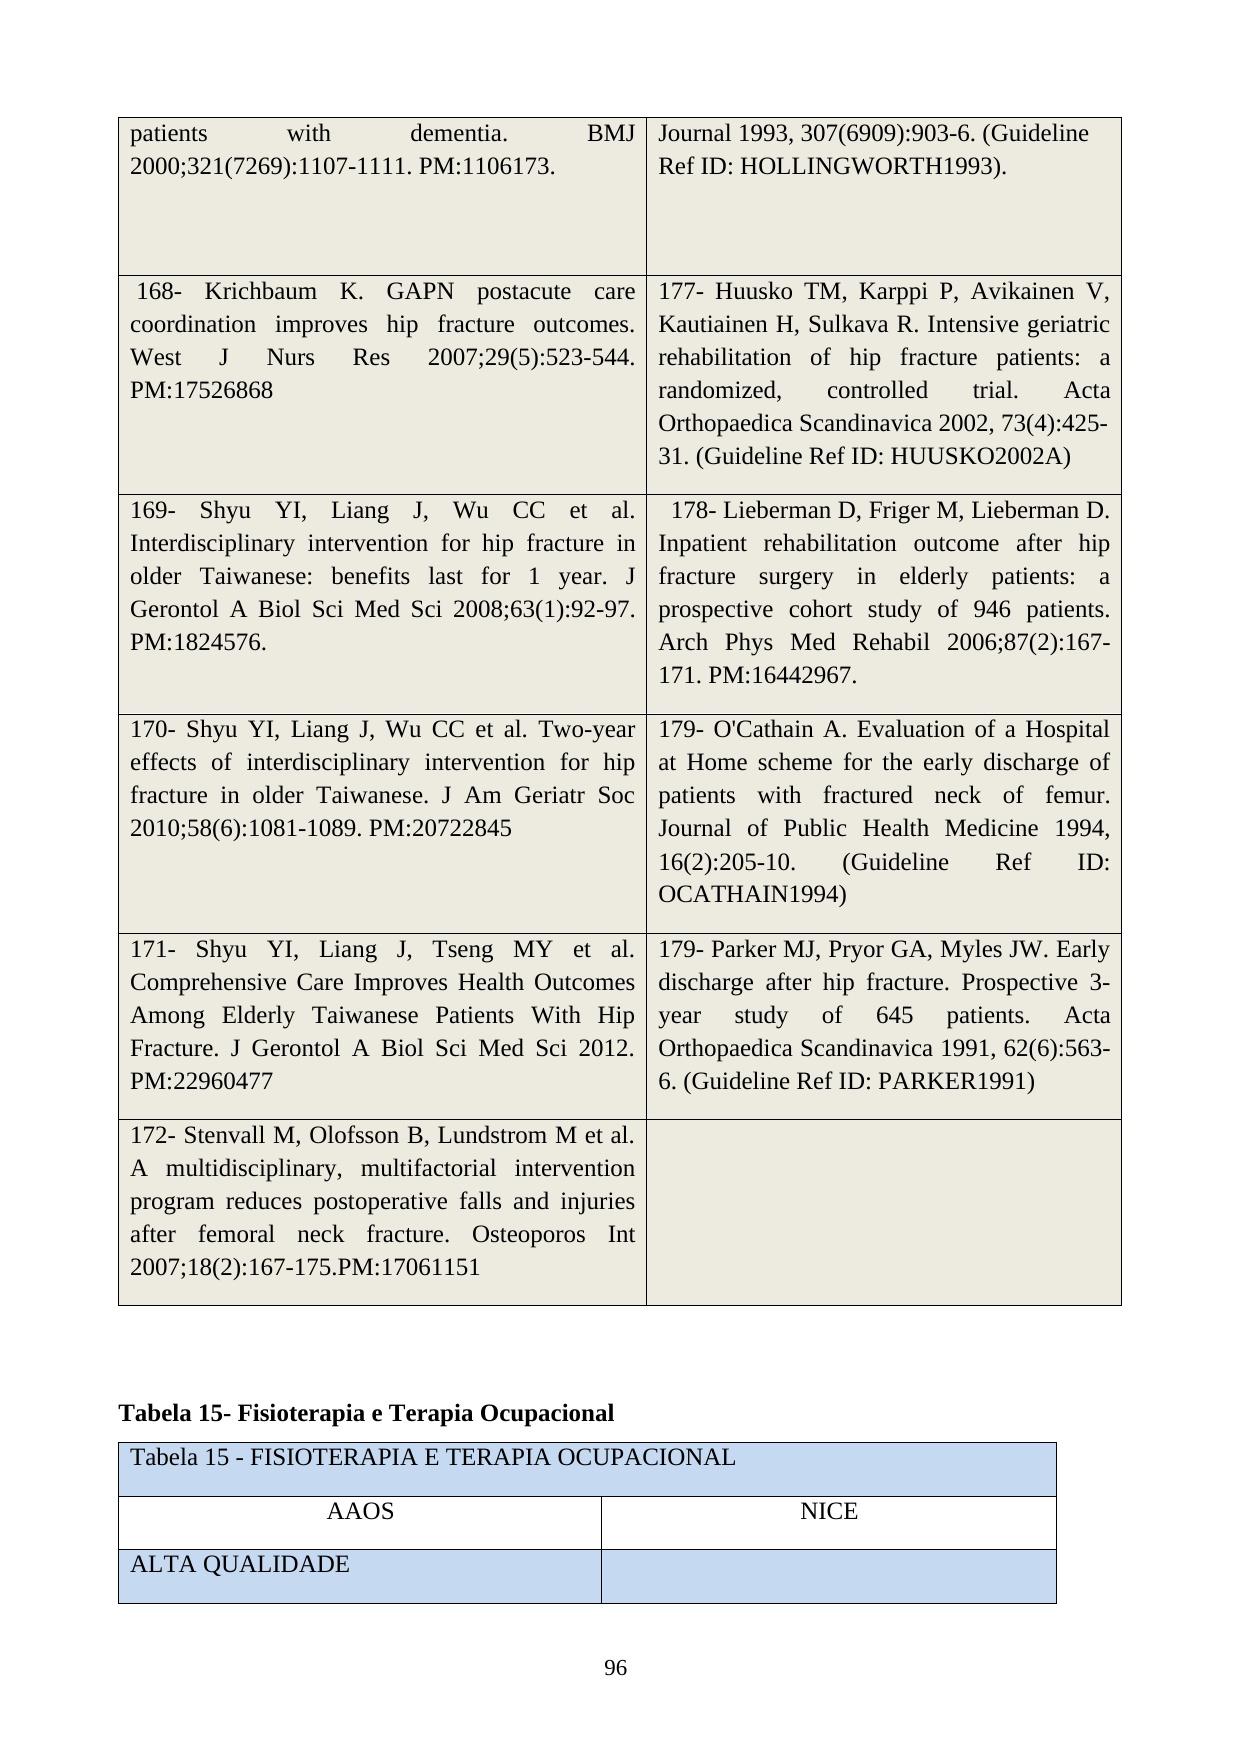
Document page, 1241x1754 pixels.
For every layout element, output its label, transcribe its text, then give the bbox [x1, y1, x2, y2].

table_cell NICE [602, 1497, 1056, 1549]
table_header Tabela 15 - FISIOTERAPIA E TERAPIA OCUPACIONAL [119, 1443, 1056, 1496]
table_cell [647, 1120, 1121, 1305]
table_cell 171- Shyu YI, Liang J, Tseng MY et al. Comprehensive Care Improves Health Outcomes Among Elderly Taiwanese Patients With Hip Fracture. J Gerontol A Biol Sci Med Sci 2012. PM:22960477 [119, 934, 646, 1119]
table_cell 169- Shyu YI, Liang J, Wu CC et al. Interdisciplinary intervention for hip fracture in older Taiwanese: benefits last for 1 year. J Gerontol A Biol Sci Med Sci 2008;63(1):92-97. PM:1824576. [119, 495, 646, 713]
table_cell 168- Krichbaum K. GAPN postacute care coordination improves hip fracture outcomes. West J Nurs Res 2007;29(5):523-544. PM:17526868 [119, 276, 646, 494]
table_cell 170- Shyu YI, Liang J, Wu CC et al. Two-year effects of interdisciplinary intervention for hip fracture in older Taiwanese. J Am Geriatr Soc 2010;58(6):1081-1089. PM:20722845 [119, 715, 646, 933]
table_header patients with dementia. BMJ 2000;321(7269):1107-1111. PM:1106173. [119, 118, 646, 275]
table_cell 179- Parker MJ, Pryor GA, Myles JW. Early discharge after hip fracture. Prospective 3- year study of 645 patients. Acta Orthopaedica Scandinavica 1991, 62(6):563-6. (Guideline Ref ID: PARKER1991) [647, 934, 1121, 1119]
table_cell ALTA QUALIDADE [119, 1550, 601, 1603]
table_cell 179- O'Cathain A. Evaluation of a Hospital at Home scheme for the early discharge of patients with fractured neck of femur. Journal of Public Health Medicine 1994, 16(2):205-10. (Guideline Ref ID: OCATHAIN1994) [647, 715, 1121, 933]
table_cell 178- Lieberman D, Friger M, Lieberman D. Inpatient rehabilitation outcome after hip fracture surgery in elderly patients: a prospective cohort study of 946 patients. Arch Phys Med Rehabil 2006;87(2):167-171. PM:16442967. [647, 495, 1121, 713]
table_header Journal 1993, 307(6909):903-6. (Guideline Ref ID: HOLLINGWORTH1993). [647, 118, 1121, 275]
text Tabela 15- Fisioterapia e Terapia Ocupacional [118, 1398, 1165, 1427]
table_cell AAOS [119, 1497, 601, 1549]
table_cell [602, 1550, 1056, 1603]
table_cell 172- Stenvall M, Olofsson B, Lundstrom M et al. A multidisciplinary, multifactorial intervention program reduces postoperative falls and injuries after femoral neck fracture. Osteoporos Int 2007;18(2):167-175.PM:17061151 [119, 1120, 646, 1305]
table_cell 177- Huusko TM, Karppi P, Avikainen V, Kautiainen H, Sulkava R. Intensive geriatric rehabilitation of hip fracture patients: a randomized, controlled trial. Acta Orthopaedica Scandinavica 2002, 73(4):425- 31. (Guideline Ref ID: HUUSKO2002A) [647, 276, 1121, 494]
